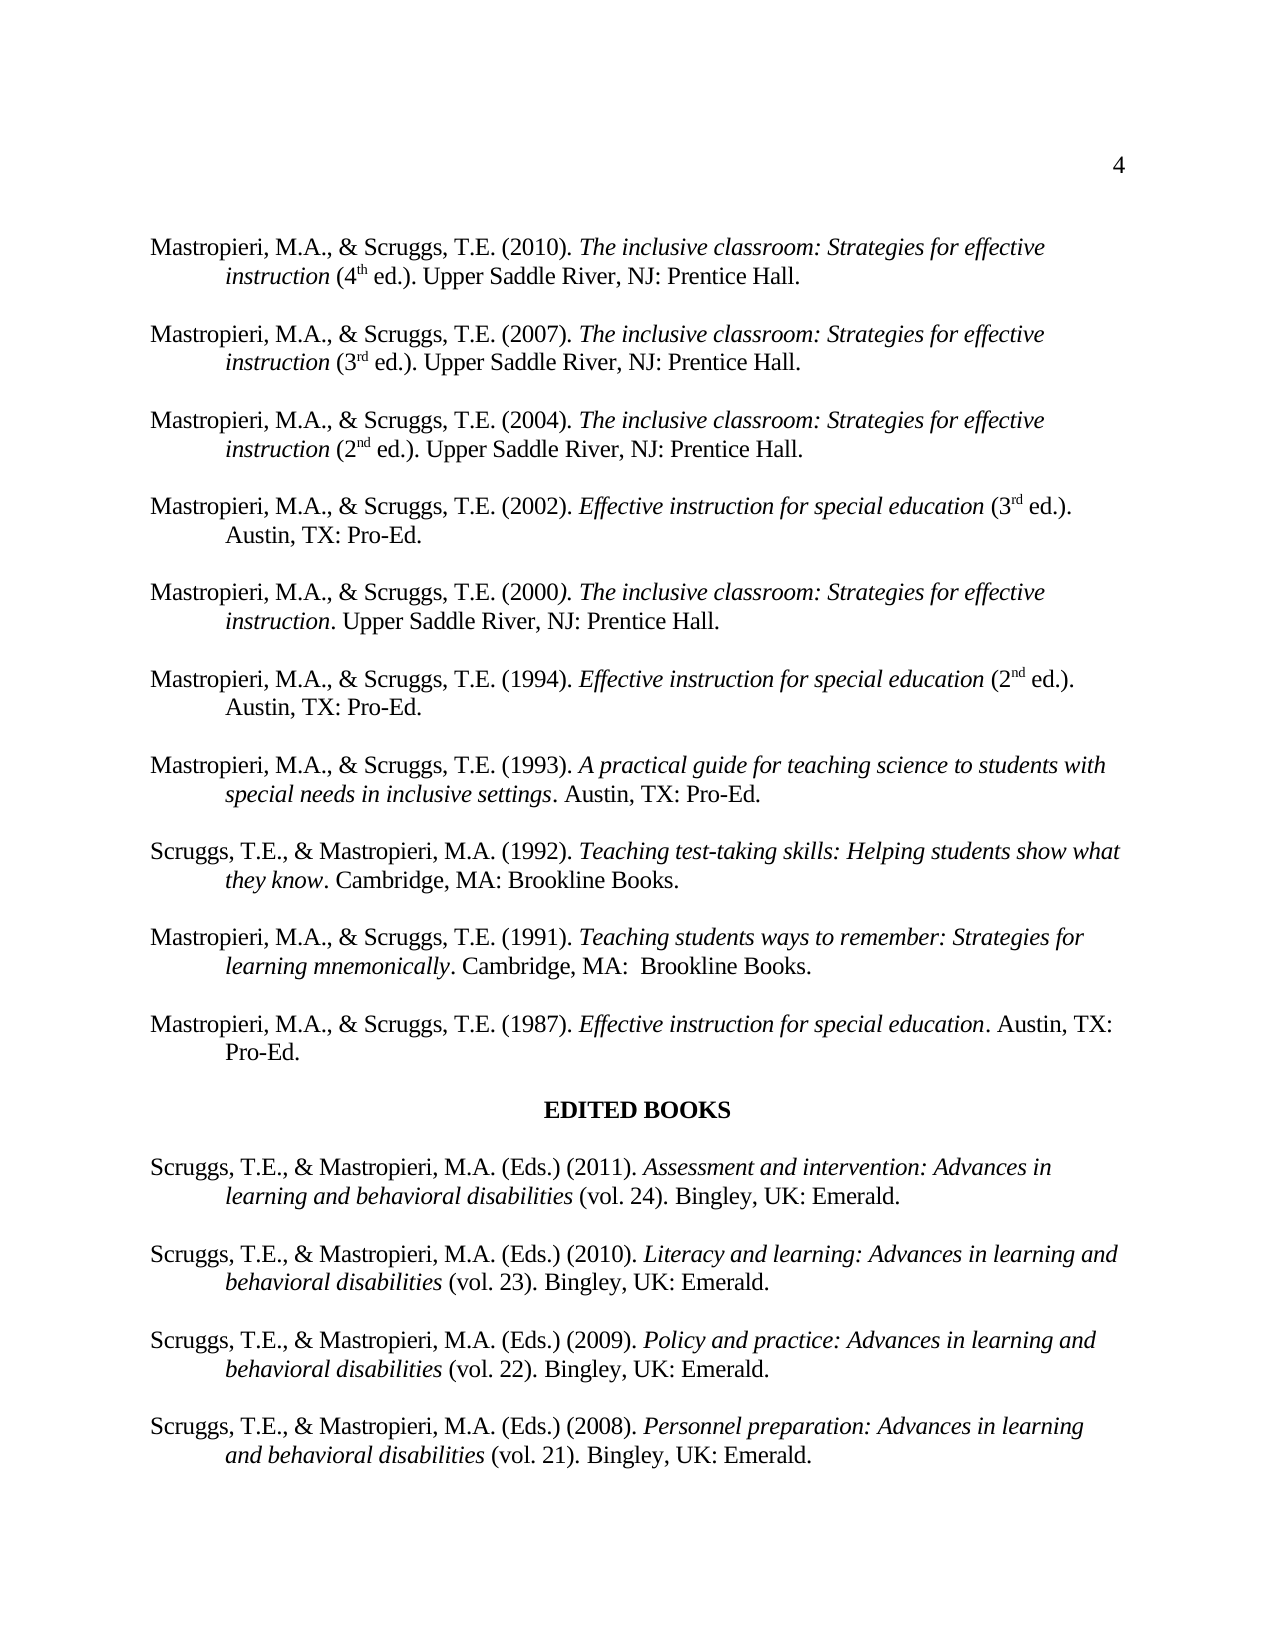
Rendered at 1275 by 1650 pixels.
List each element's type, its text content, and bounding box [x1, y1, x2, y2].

text Mastropieri, M.A., & Scruggs, T.E. (2010). The inclusive classroom: Strategies for effective instruction (4th ed.). Upper Saddle River, NJ: Prentice Hall. [150, 232, 1125, 290]
text Scruggs, T.E., & Mastropieri, M.A. (Eds.) (2010). Literacy and learning: Advances in learning and behavioral disabilities (vol. 23). Bingley, : Emerald. [150, 1239, 1125, 1296]
text special needs in inclusive settings. Austin, TX: Pro-Ed. [150, 779, 1125, 807]
text Austin, TX: Pro-Ed. [150, 692, 1125, 721]
text Mastropieri, M.A., & Scruggs, T.E. (1991). Teaching students ways to remember: Strategies for [150, 922, 1125, 951]
text Mastropieri, M.A., & Scruggs, T.E. (1994). Effective instruction for special education (2nd ed.). [150, 664, 1125, 692]
text Pro-Ed. [150, 1037, 1125, 1066]
text Scruggs, T.E., & Mastropieri, M.A. (Eds.) (2011). Assessment and intervention: Advances in learning and behavioral disabilities (vol. 24). Bingley, : Emerald. [150, 1152, 1125, 1210]
text Mastropieri, M.A., & Scruggs, T.E. (2002). Effective instruction for special education (3rd ed.). [150, 491, 1125, 520]
text Mastropieri, M.A., & Scruggs, T.E. (2000). The inclusive classroom: Strategies for effective [150, 577, 1125, 606]
text Austin, TX: Pro-Ed. [150, 520, 1125, 549]
text Scruggs, T.E., & Mastropieri, M.A. (Eds.) (2009). Policy and practice: Advances in learning and behavioral disabilities (vol. 22). Bingley, : Emerald. [150, 1325, 1125, 1382]
text Mastropieri, M.A., & Scruggs, T.E. (1987). Effective instruction for special education. Austin, TX: [150, 1009, 1125, 1037]
text Scruggs, T.E., & Mastropieri, M.A. (1992). Teaching test-taking skills: Helping students show what they know. Cambridge, MA: Brookline Books. [150, 836, 1125, 894]
text instruction. Upper Saddle River, NJ: Prentice Hall. [150, 606, 1125, 635]
text EDITED BOOKS [150, 1095, 1125, 1124]
text Mastropieri, M.A., & Scruggs, T.E. (2007). The inclusive classroom: Strategies for effective instruction (3rd ed.). Upper Saddle River, NJ: Prentice Hall. [150, 319, 1125, 376]
text learning mnemonically. , : Books. [150, 951, 1125, 980]
text Mastropieri, M.A., & Scruggs, T.E. (1993). A practical guide for teaching science to students with [150, 750, 1125, 779]
text Scruggs, T.E., & Mastropieri, M.A. (Eds.) (2008). Personnel preparation: Advances in learning and behavioral disabilities (vol. 21). Bingley, : Emerald. [150, 1411, 1125, 1469]
text Mastropieri, M.A., & Scruggs, T.E. (2004). The inclusive classroom: Strategies for effective instruction (2nd ed.). Upper Saddle River, NJ: Prentice Hall. [150, 405, 1125, 462]
